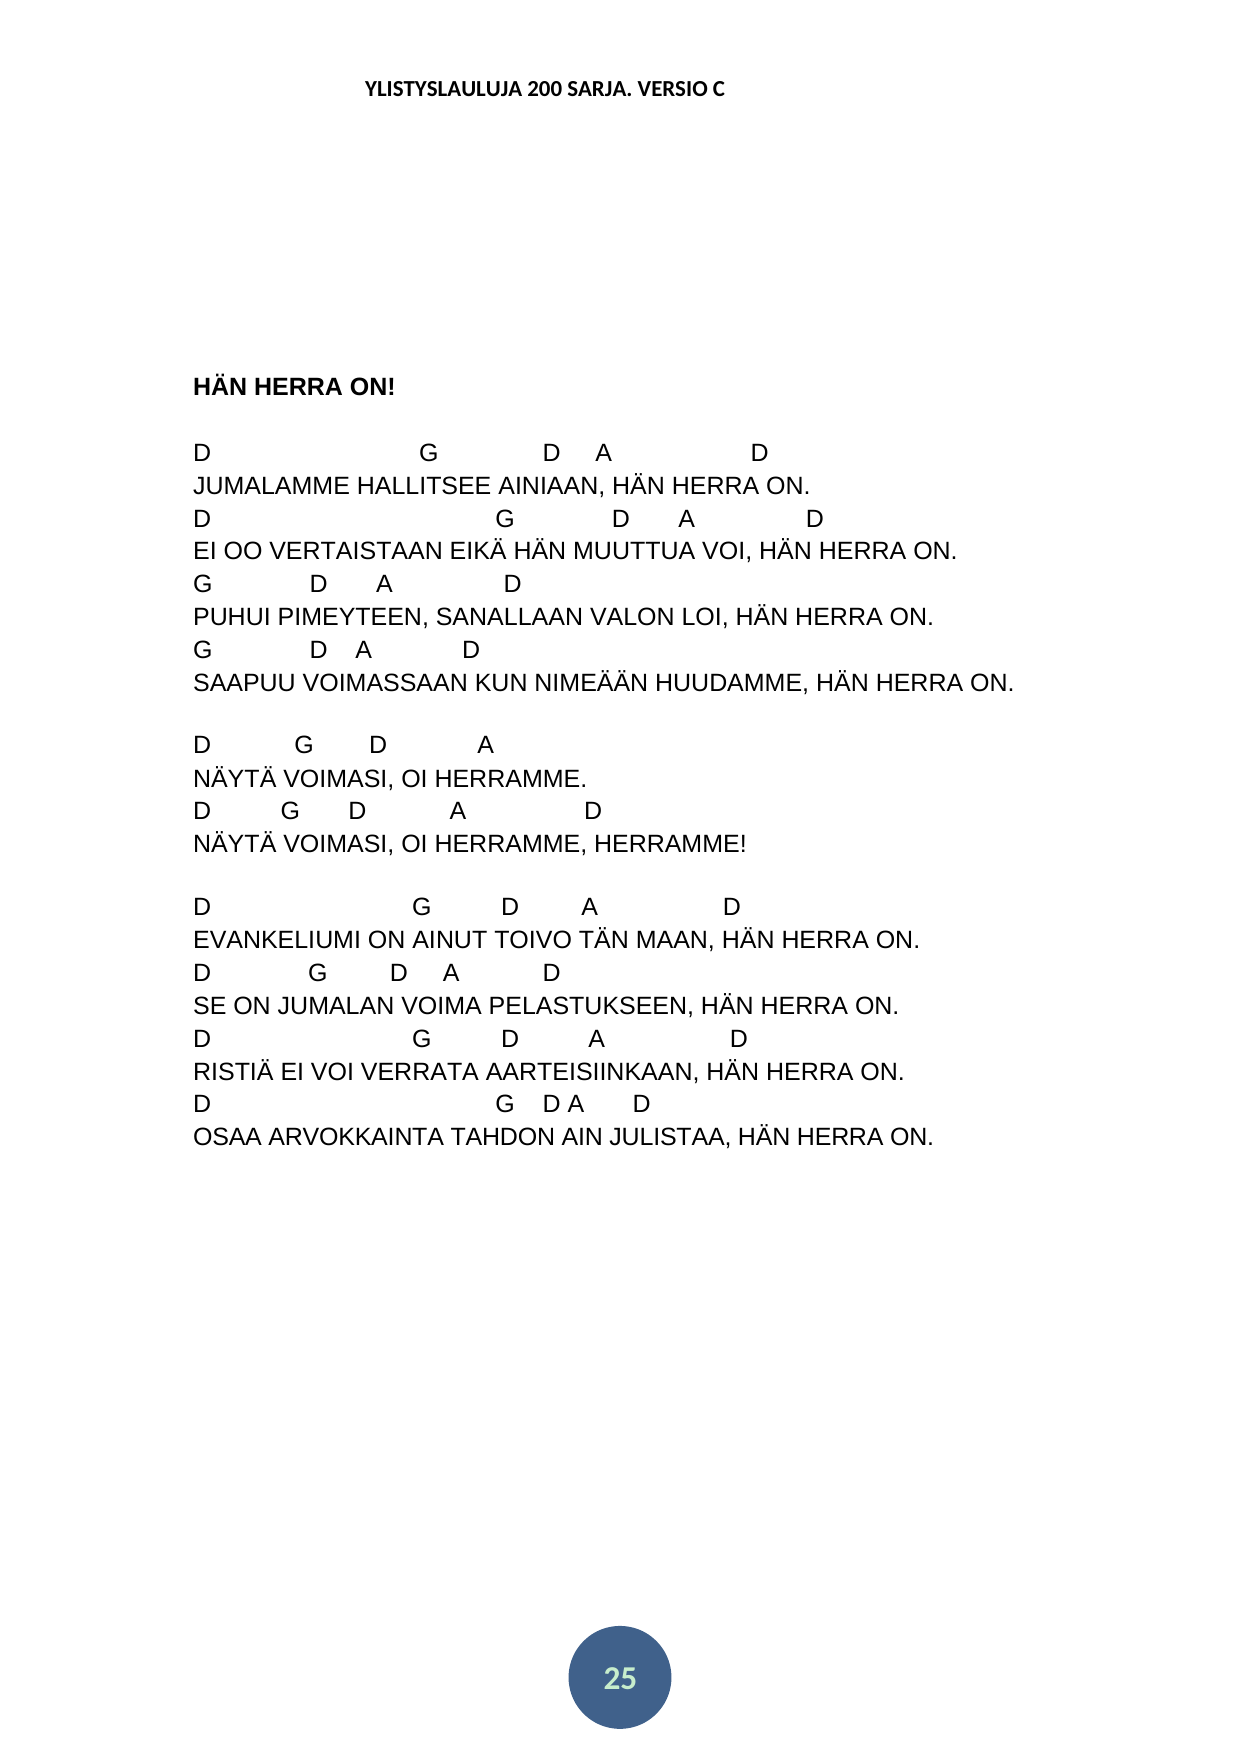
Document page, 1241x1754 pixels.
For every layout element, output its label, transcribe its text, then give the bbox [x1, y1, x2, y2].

text HÄN HERRA ON! [193, 371, 1165, 400]
text D G D A D [193, 958, 1165, 987]
text NÄYTÄ VOIMASI, OI HERRAMME. [193, 763, 1165, 792]
text D G D A D [193, 438, 1165, 467]
text EVANKELIUMI ON AINUT TOIVO TÄN MAAN, HÄN HERRA ON. [193, 925, 1165, 954]
text D G D A D [193, 504, 1165, 532]
text EI OO VERTAISTAAN EIKÄ HÄN MUUTTUA VOI, HÄN HERRA ON. [193, 536, 1165, 565]
text SAAPUU VOIMASSAAN KUN NIMEÄÄN HUUDAMME, HÄN HERRA ON. [193, 668, 1165, 697]
text D G D A D [193, 892, 1165, 921]
text D G D A D [193, 1024, 1165, 1052]
text SE ON JUMALAN VOIMA PELASTUKSEEN, HÄN HERRA ON. [193, 991, 1165, 1019]
text PUHUI PIMEYTEEN, SANALLAAN VALON LOI, HÄN HERRA ON. [193, 602, 1165, 631]
text NÄYTÄ VOIMASI, OI HERRAMME, HERRAMME! [193, 829, 1165, 858]
text D G D A D [193, 1089, 1165, 1118]
text JUMALAMME HALLITSEE AINIAAN, HÄN HERRA ON. [193, 471, 1165, 499]
text G D A D [193, 569, 1165, 598]
text OSAA ARVOKKAINTA TAHDON AIN JULISTAA, HÄN HERRA ON. [193, 1122, 1165, 1151]
text G D A D [193, 635, 1165, 663]
text RISTIÄ EI VOI VERRATA AARTEISIINKAAN, HÄN HERRA ON. [193, 1056, 1165, 1085]
text D G D A [193, 731, 1165, 759]
text D G D A D [193, 796, 1165, 825]
